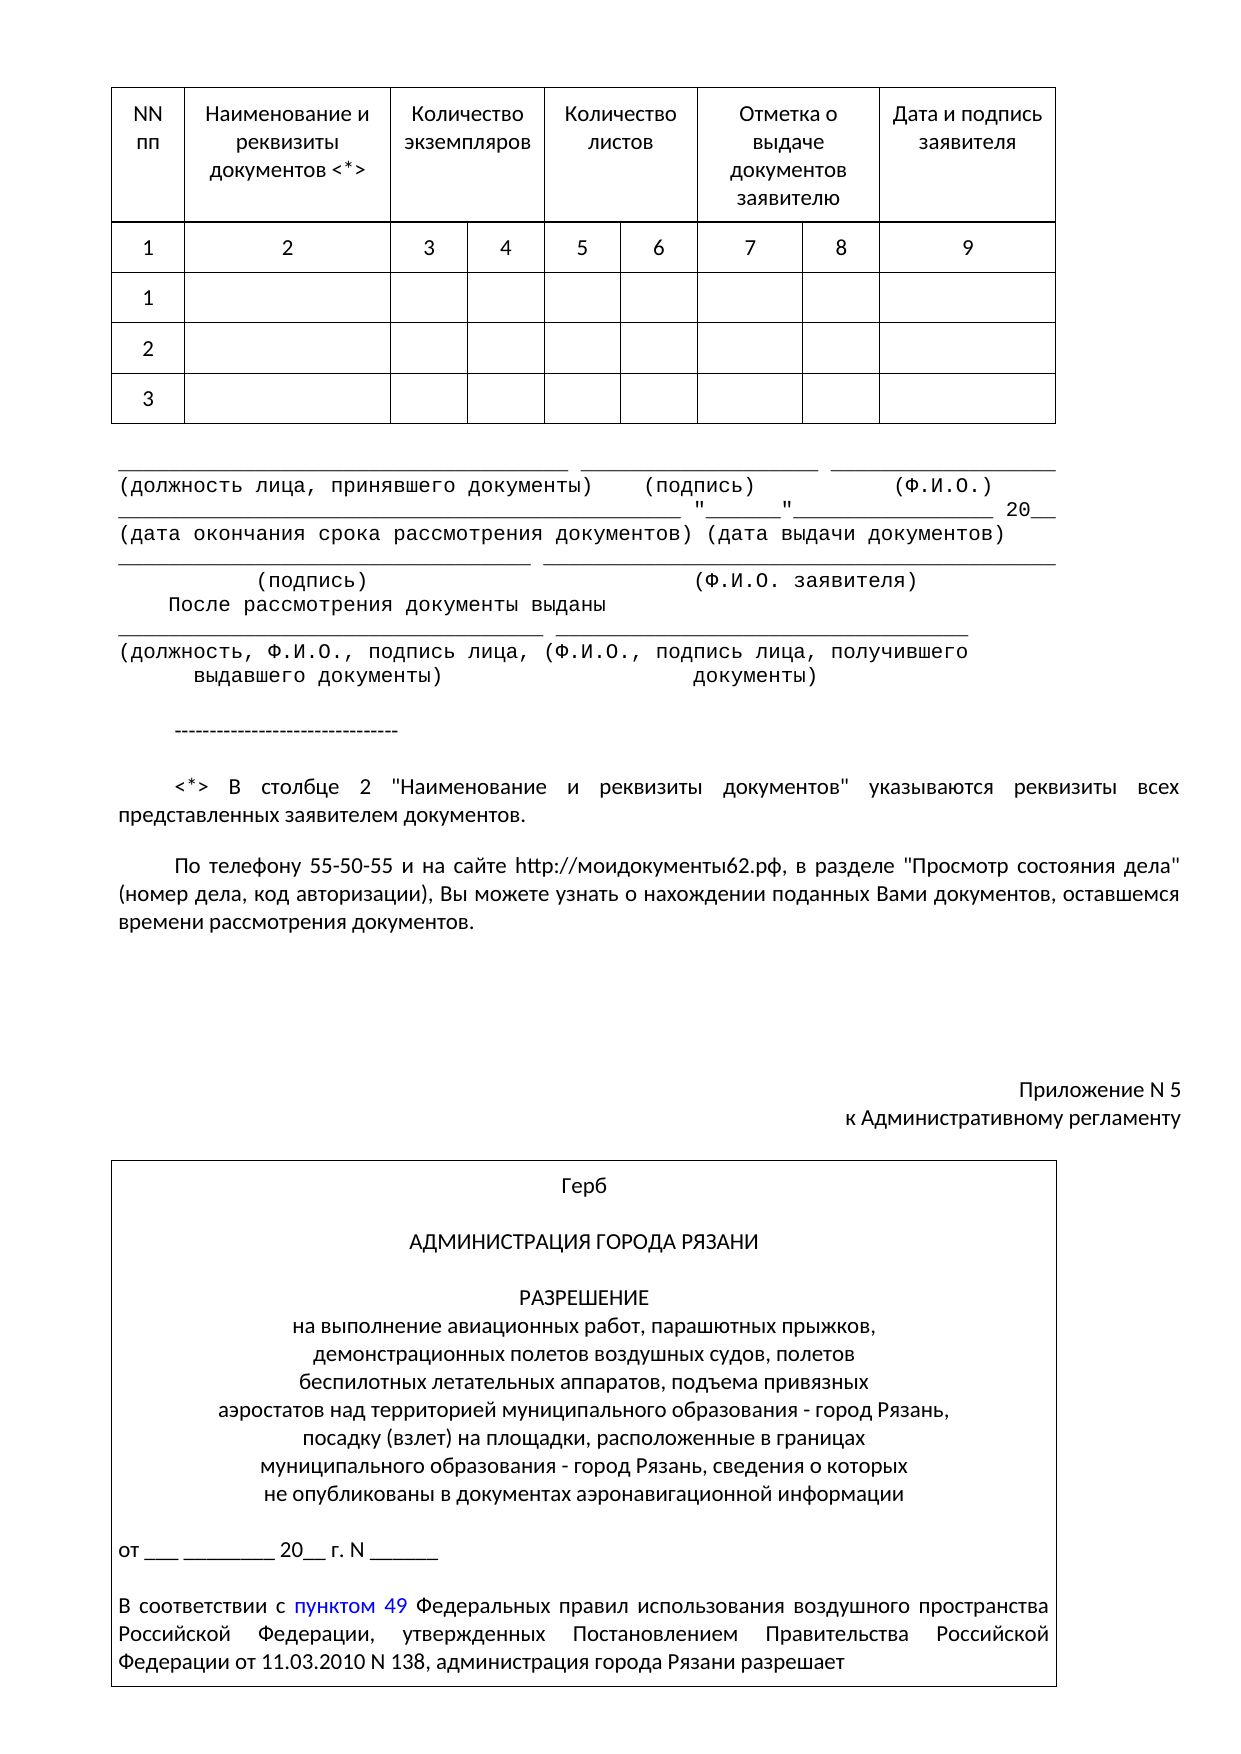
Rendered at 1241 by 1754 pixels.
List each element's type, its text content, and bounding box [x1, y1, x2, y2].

table_cell [545, 374, 620, 423]
table_cell [185, 374, 390, 423]
table_cell 8 [803, 223, 879, 272]
text __________________________________ _________________________________ [118, 617, 1181, 641]
table_cell [391, 273, 467, 322]
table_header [112, 1161, 1056, 1686]
table_cell 1 [112, 273, 184, 322]
text _____________________________________________ "______"________________ 20__ [118, 499, 1181, 523]
text По телефону 55-50-55 и на сайте http://моидокументы62.рф, в разделе "Просмотр состояния дела" (номер дела, код авторизации), Вы можете узнать о нахождении поданных Вами документов, оставшемся времени рассмотрения документов. [118, 851, 1181, 935]
table_cell [880, 374, 1055, 423]
table_cell 3 [391, 223, 467, 272]
table_cell [391, 374, 467, 423]
table_cell [621, 323, 697, 372]
table_cell [698, 374, 802, 423]
text к Административному регламенту [118, 1103, 1181, 1131]
table_cell 9 [880, 223, 1055, 272]
text _________________________________ _________________________________________ [118, 546, 1181, 570]
table_cell 5 [545, 223, 620, 272]
text (должность, Ф.И.О., подпись лица, (Ф.И.О., подпись лица, получившего [118, 641, 1181, 664]
table_cell [621, 374, 697, 423]
table_cell [391, 323, 467, 372]
table_cell [468, 273, 544, 322]
table_cell [880, 323, 1055, 372]
table_cell [698, 323, 802, 372]
table_header Отметка о выдаче документов заявителю [698, 88, 879, 221]
table_cell [621, 273, 697, 322]
text После рассмотрения документы выданы [118, 594, 1181, 617]
table_cell [545, 273, 620, 322]
table_cell [803, 273, 879, 322]
table_cell 2 [112, 323, 184, 372]
table_cell [468, 323, 544, 372]
table_cell [185, 273, 390, 322]
table_cell 7 [698, 223, 802, 272]
table_cell [698, 273, 802, 322]
table_header Дата и подпись заявителя [880, 88, 1055, 221]
text (подпись) (Ф.И.О. заявителя) [118, 570, 1181, 594]
text Приложение N 5 [118, 1075, 1181, 1103]
table_cell [185, 323, 390, 372]
table_cell [545, 323, 620, 372]
table_cell 3 [112, 374, 184, 423]
table_header NN пп [112, 88, 184, 221]
table_cell [803, 374, 879, 423]
table_cell 2 [185, 223, 390, 272]
text (должность лица, принявшего документы) (подпись) (Ф.И.О.) [118, 475, 1181, 499]
text -------------------------------- [118, 716, 1181, 744]
text (дата окончания срока рассмотрения документов) (дата выдачи документов) [118, 523, 1181, 546]
table_header Количество листов [545, 88, 697, 221]
table_cell [880, 273, 1055, 322]
text выдавшего документы) документы) [118, 664, 1181, 688]
table_cell 6 [621, 223, 697, 272]
table_cell [803, 323, 879, 372]
table_header Количество экземпляров [391, 88, 544, 221]
text <*> В столбце 2 "Наименование и реквизиты документов" указываются реквизиты всех представленных заявителем документов. [118, 772, 1181, 828]
table_cell [468, 374, 544, 423]
table_cell 1 [112, 223, 184, 272]
table_cell 4 [468, 223, 544, 272]
table_header Наименование и реквизиты документов <*> [185, 88, 390, 221]
text ____________________________________ ___________________ __________________ [118, 452, 1181, 475]
